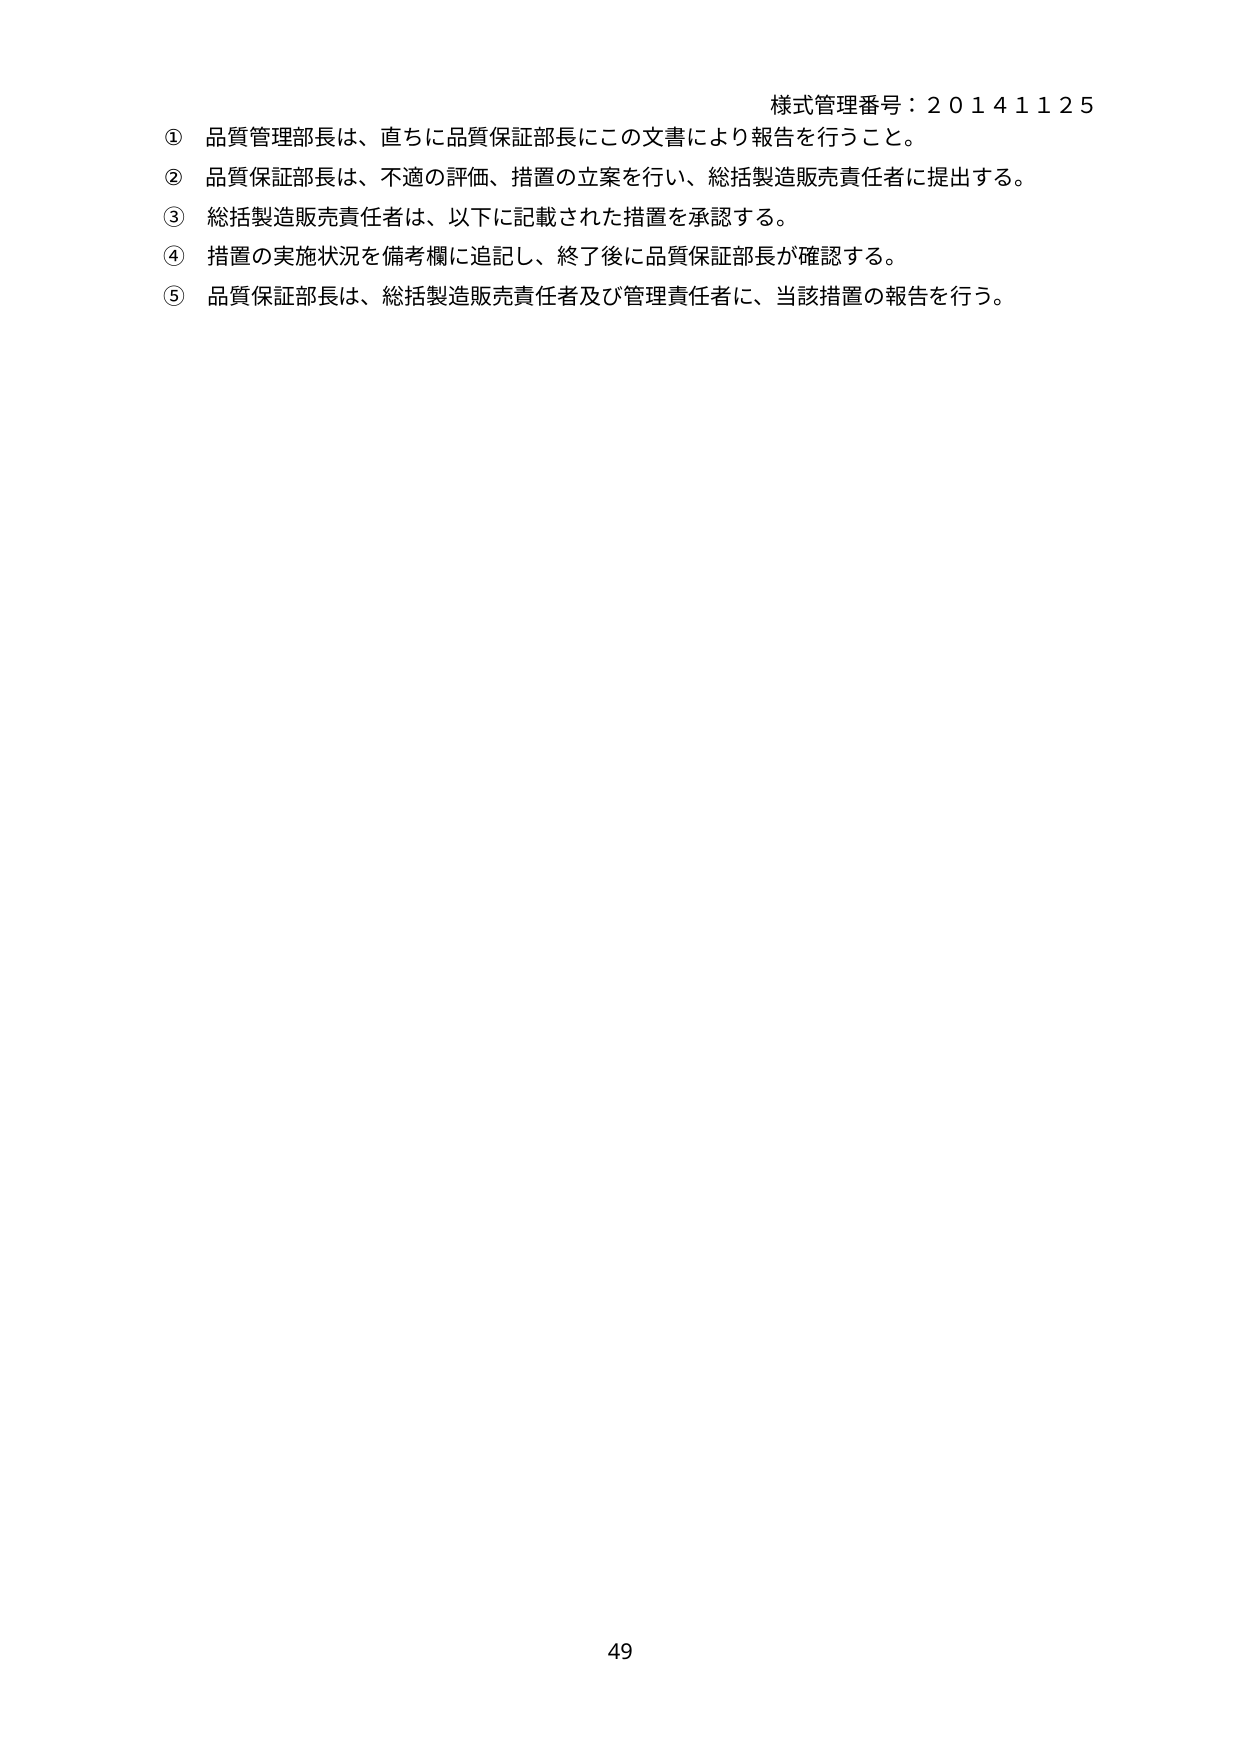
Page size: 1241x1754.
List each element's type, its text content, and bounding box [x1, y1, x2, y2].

text ① 品質管理部長は、直ちに品質保証部長にこの文書により報告を行うこと。 [142, 120, 1098, 152]
text ③ 総括製造販売責任者は、以下に記載された措置を承認する。 [142, 199, 1098, 231]
text ② 品質保証部長は、不適の評価、措置の立案を行い、総括製造販売責任者に提出する。 [142, 160, 1098, 192]
text ④ 措置の実施状況を備考欄に追記し、終了後に品質保証部長が確認する。 [142, 239, 1098, 271]
text ⑤ 品質保証部長は、総括製造販売責任者及び管理責任者に、当該措置の報告を行う。 [142, 279, 1098, 310]
